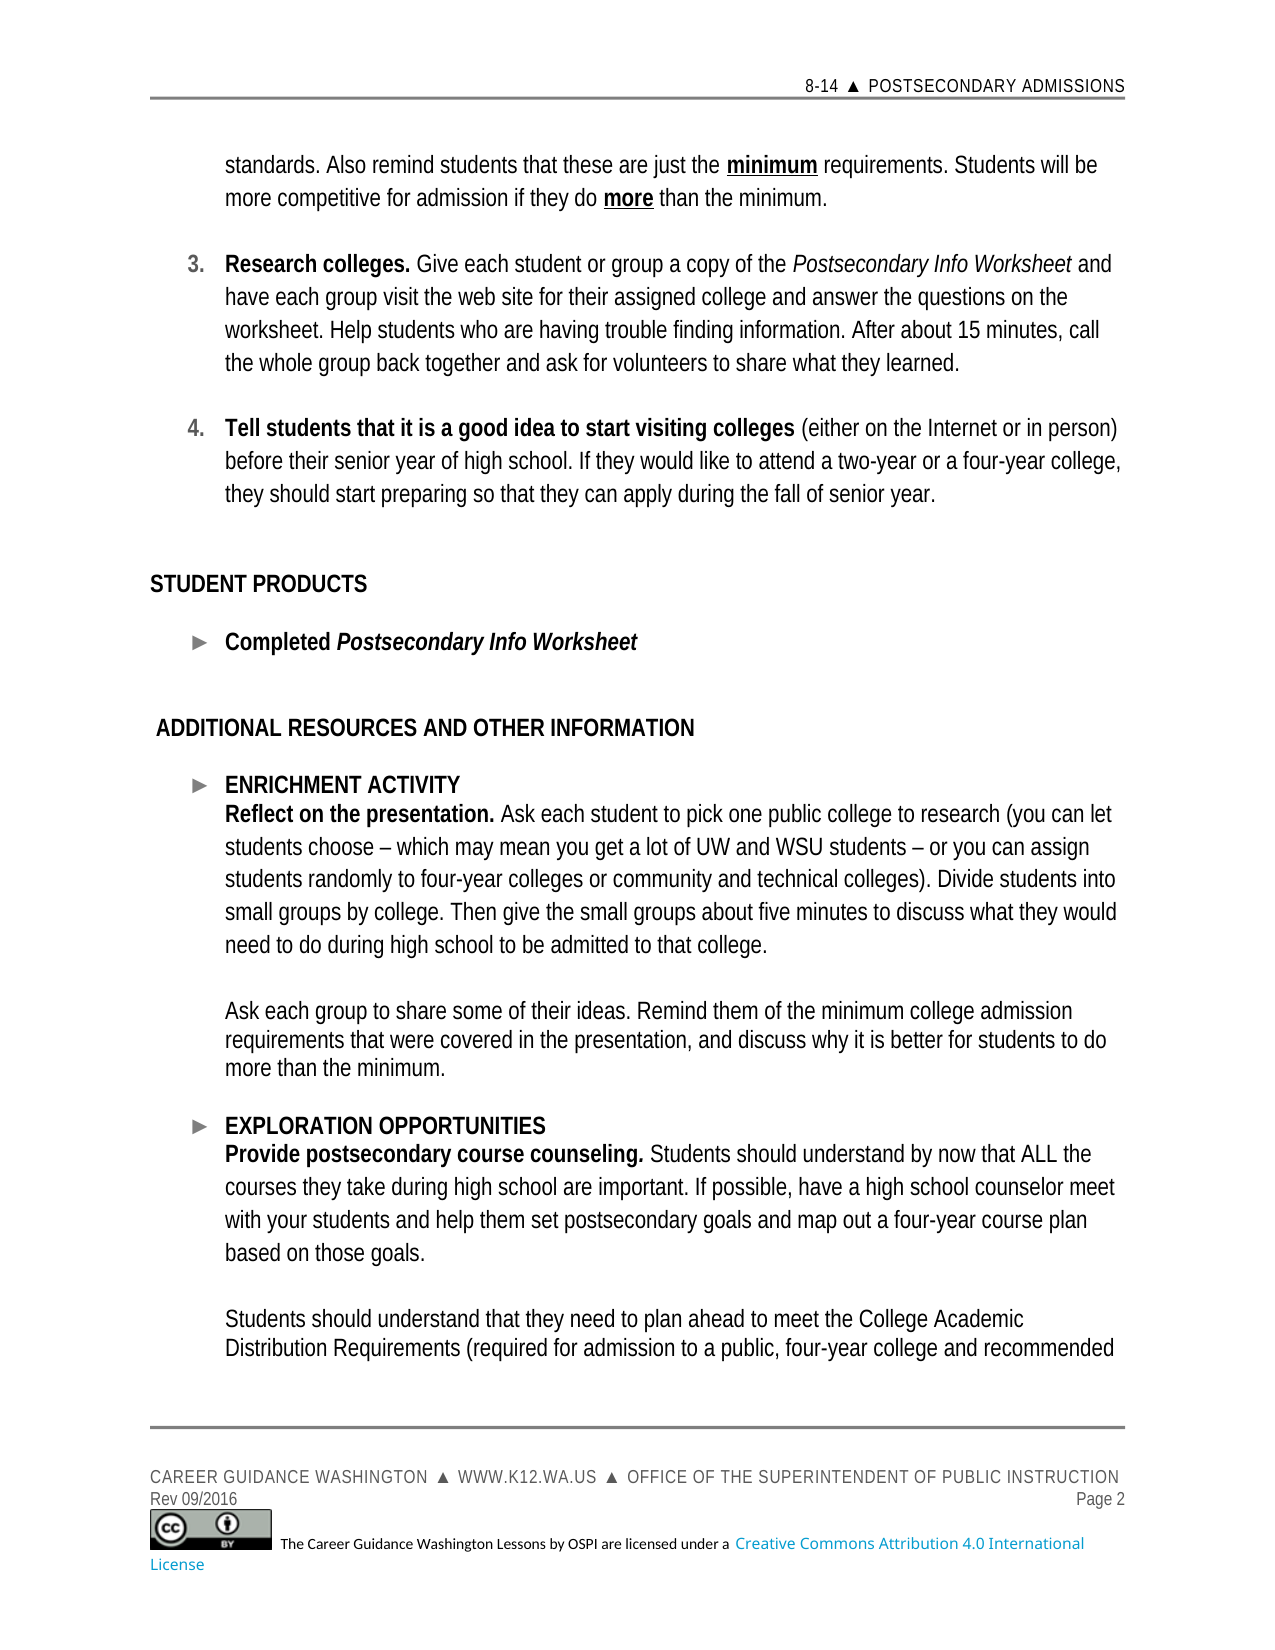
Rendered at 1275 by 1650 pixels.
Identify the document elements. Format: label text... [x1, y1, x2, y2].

list Provide postsecondary course counseling. Students should understand by now that ALL the courses they take during high school are important. If possible, have a high school counselor meet with your students and help them set postsecondary goals and map out a four-year course plan based on those goals. [225, 1139, 1125, 1267]
picture [929, 1539, 934, 1549]
list ENRICHMENT ACTIVITY [187, 770, 1125, 798]
list Ask each group to share some of their ideas. Remind them of the minimum college admission requirements that were covered in the presentation, and discuss why it is better for students to do more than the minimum. [225, 996, 1125, 1082]
picture [150, 1509, 272, 1550]
list Reflect on the presentation. Ask each student to pick one public college to research (you can let students choose – which may mean you get a lot of UW and WSU students – or you can assign students randomly to four-year colleges or community and technical colleges). Divide students into small groups by college. Then give the small groups about five minutes to discuss what they would need to do during high school to be admitted to that college. [225, 798, 1125, 959]
text ADDITIONAL RESOURCES AND OTHER INFORMATION [150, 713, 1125, 741]
list Research colleges. Give each student or group a copy of the Postsecondary Info Worksheet and have each group visit the web site for their assigned college and answer the questions on the worksheet. Help students who are having trouble finding information. After about 15 minutes, call the whole group back together and ask for volunteers to share what they learned. [187, 249, 1125, 376]
list Tell students that it is a good idea to start visiting colleges (either on the Internet or in person) before their senior year of high school. If they would like to attend a two-year or a four-year college, they should start preparing so that they can apply during the fall of senior year. [187, 413, 1125, 508]
picture [858, 1540, 863, 1549]
picture [888, 1539, 893, 1549]
text STUDENT PRODUCTS [150, 569, 1125, 598]
list Completed Postsecondary Info Worksheet [187, 627, 1125, 655]
list EXPLORATION OPPORTUNITIES [187, 1111, 1125, 1139]
